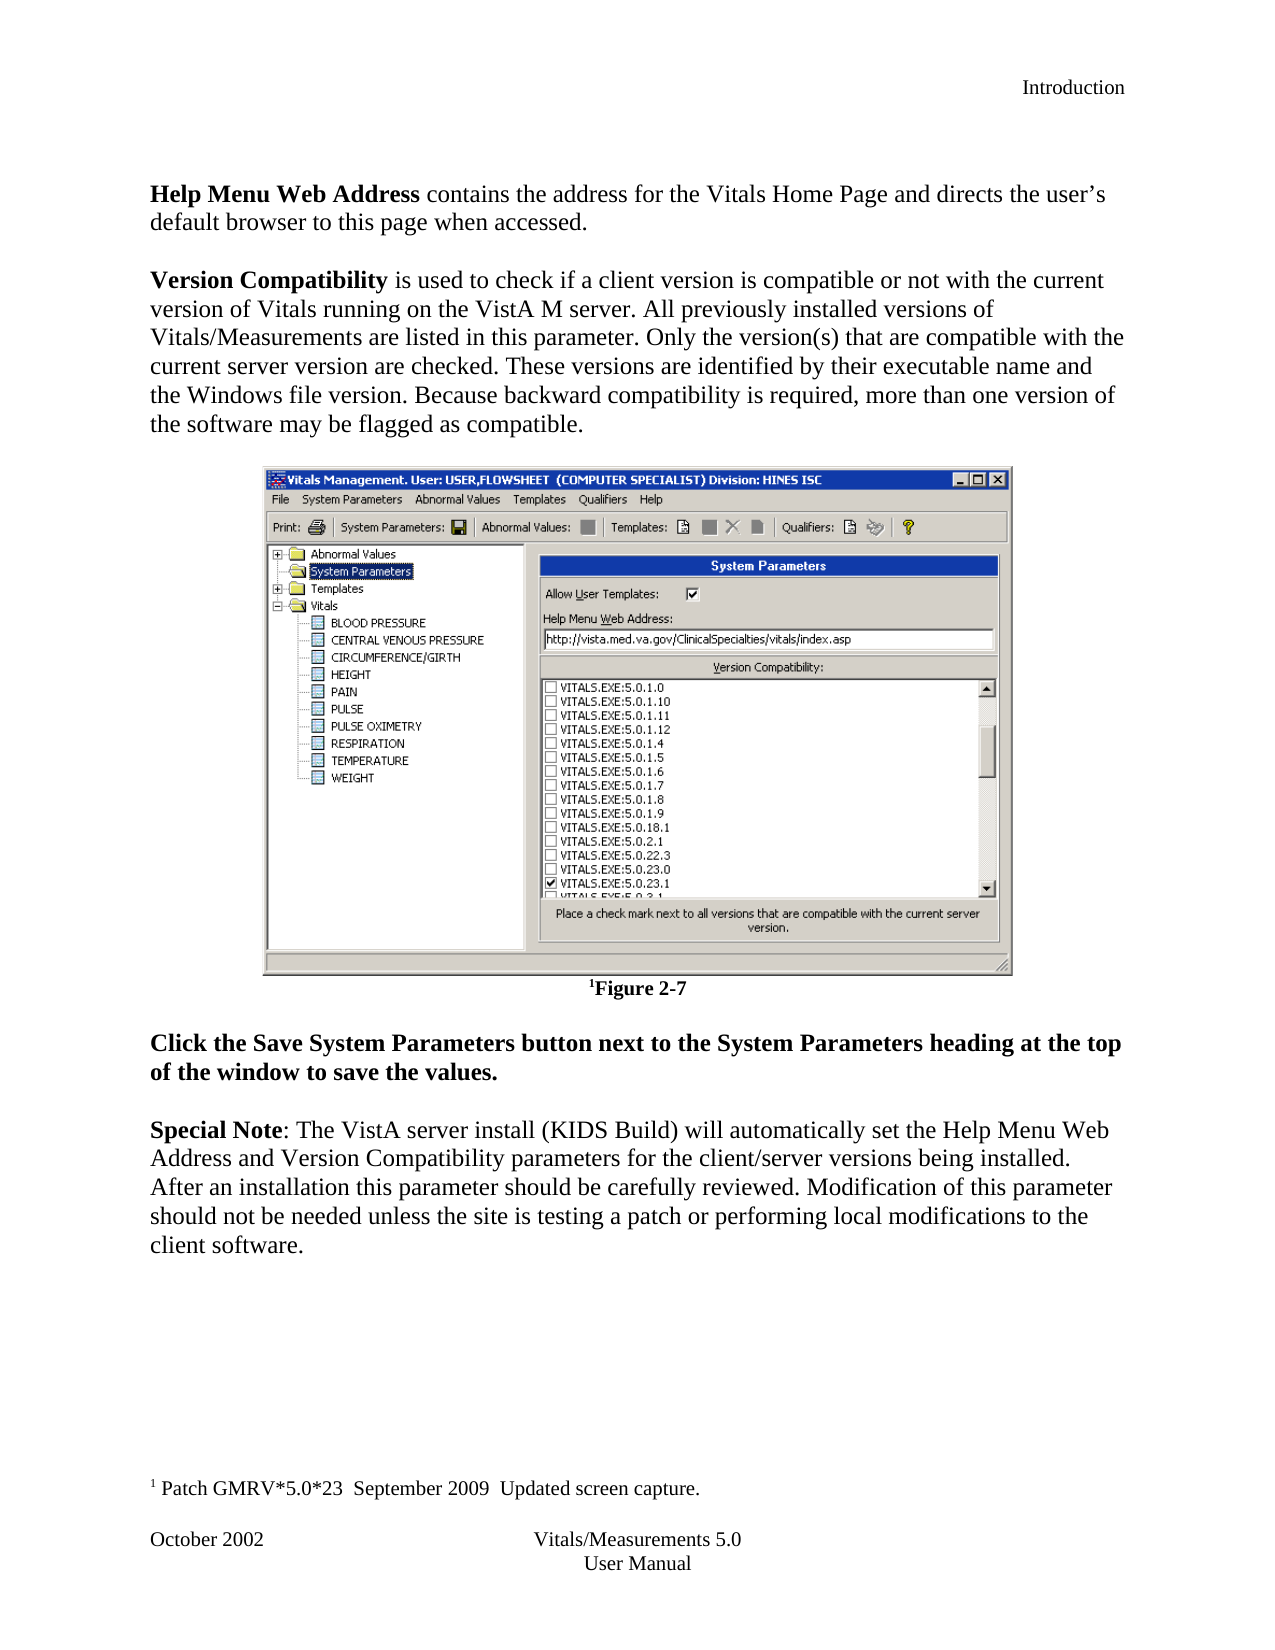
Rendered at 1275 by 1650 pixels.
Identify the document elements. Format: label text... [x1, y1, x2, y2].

picture [262, 466, 1013, 976]
text Version Compatibility is used to check if a client version is compatible or not with the current version of Vitals running on the VistA M server. All previously installed versions of Vitals/Measurements are listed in this parameter. Only the version(s) that are compatible with the current server version are checked. These versions are identified by their executable name and the Windows file version. Because backward compatibility is required, more than one version of the software may be flagged as compatible. [150, 265, 1125, 437]
text Click the Save System Parameters button next to the System Parameters heading at the top of the window to save the values. [150, 1028, 1125, 1086]
text Help Menu Web Address contains the address for the Vitals Home Page and directs the user’s default browser to this page when accessed. [150, 179, 1125, 236]
text Special Note: The VistA server install (KIDS Build) will automatically set the Help Menu Web Address and Version Compatibility parameters for the client/server versions being installed. After an installation this parameter should be carefully reviewed. Modification of this parameter should not be needed unless the site is testing a patch or performing local modifications to the client software. [150, 1115, 1125, 1258]
